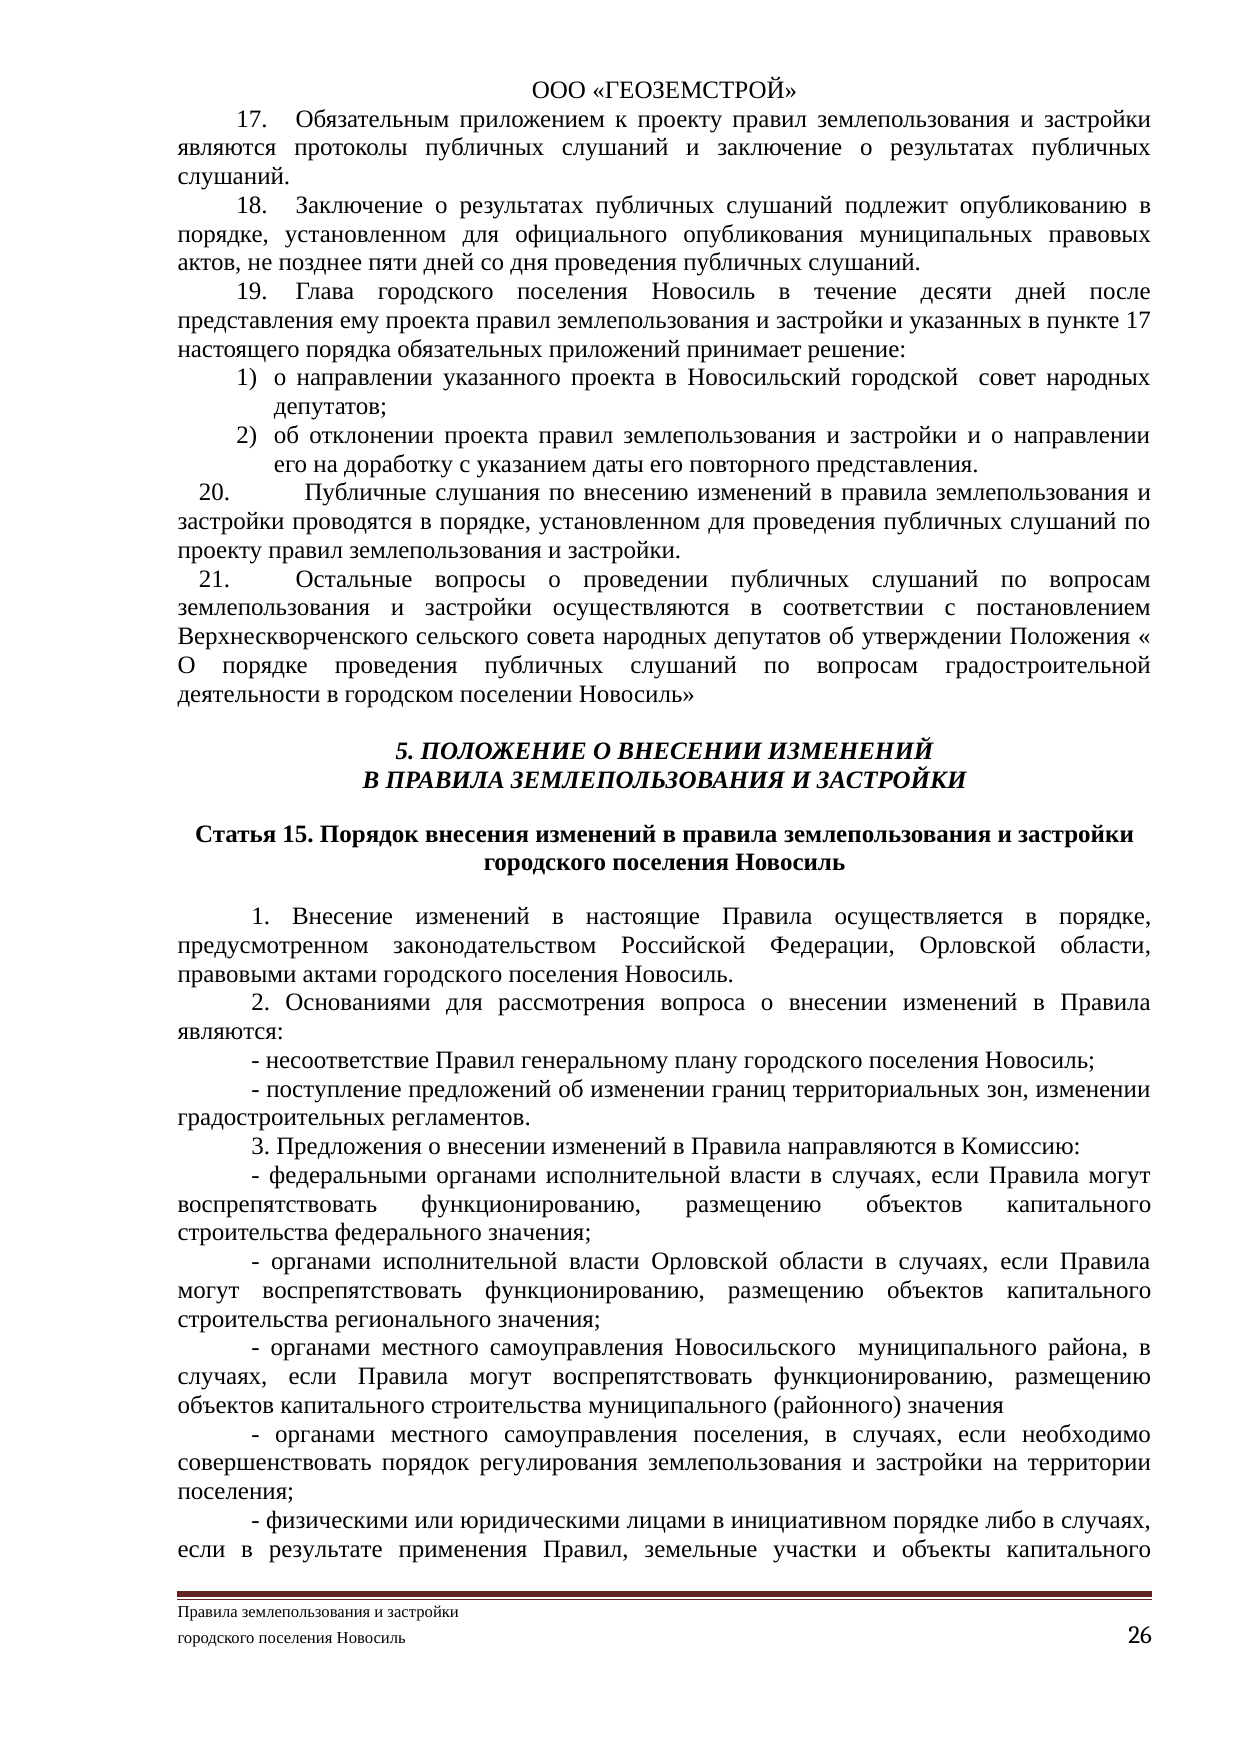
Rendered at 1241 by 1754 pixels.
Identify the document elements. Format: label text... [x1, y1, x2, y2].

text - несоответствие Правил генеральному плану городского поселения Новосиль; [177, 1045, 1152, 1074]
list Глава городского поселения Новосиль в течение десяти дней после представления ему проекта правил землепользования и застройки и указанных в пункте 17 настоящего порядка обязательных приложений принимает решение: [177, 276, 1152, 362]
list Обязательным приложением к проекту правил землепользования и застройки являются протоколы публичных слушаний и заключение о результатах публичных слушаний. [177, 104, 1152, 190]
list о направлении указанного проекта в Новосильский городской совет народных депутатов; [236, 362, 1152, 420]
text - органами исполнительной власти Орловской области в случаях, если Правила могут воспрепятствовать функционированию, размещению объектов капитального строительства регионального значения; [177, 1246, 1152, 1332]
subtitle 5. ПОЛОЖЕНИЕ О ВНЕСЕНИИ ИЗМЕНЕНИЙ [177, 736, 1152, 765]
subtitle В ПРАВИЛА ЗЕМЛЕПОЛЬЗОВАНИЯ И ЗАСТРОЙКИ [177, 765, 1152, 794]
text - органами местного самоуправления Новосильского муниципального района, в случаях, если Правила могут воспрепятствовать функционированию, размещению объектов капитального строительства муниципального (районного) значения [177, 1332, 1152, 1419]
list Заключение о результатах публичных слушаний подлежит опубликованию в порядке, установленном для официального опубликования муниципальных правовых актов, не позднее пяти дней со дня проведения публичных слушаний. [177, 190, 1152, 276]
list Публичные слушания по внесению изменений в правила землепользования и застройки проводятся в порядке, установленном для проведения публичных слушаний по проекту правил землепользования и застройки. [177, 477, 1152, 564]
subtitle Статья 15. Порядок внесения изменений в правила землепользования и застройки городского поселения Новосиль [177, 819, 1152, 876]
list Остальные вопросы о проведении публичных слушаний по вопросам землепользования и застройки осуществляются в соответствии с постановлением Верхнескворченского сельского совета народных депутатов об утверждении Положения « О порядке проведения публичных слушаний по вопросам градостроительной деятельности в городском поселении Новосиль» [177, 564, 1152, 707]
text - органами местного самоуправления поселения, в случаях, если необходимо совершенствовать порядок регулирования землепользования и застройки на территории поселения; [177, 1419, 1152, 1505]
text 2. Основаниями для рассмотрения вопроса о внесении изменений в Правила являются: [177, 987, 1152, 1045]
text 3. Предложения о внесении изменений в Правила направляются в Комиссию: [177, 1131, 1152, 1160]
list об отклонении проекта правил землепользования и застройки и о направлении его на доработку с указанием даты его повторного представления. [236, 420, 1152, 477]
text 1. Внесение изменений в настоящие Правила осуществляется в порядке, предусмотренном законодательством Российской Федерации, Орловской области, правовыми актами городского поселения Новосиль. [177, 901, 1152, 987]
text - федеральными органами исполнительной власти в случаях, если Правила могут воспрепятствовать функционированию, размещению объектов капитального строительства федерального значения; [177, 1160, 1152, 1246]
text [177, 1505, 1152, 1562]
text - поступление предложений об изменении границ территориальных зон, изменении градостроительных регламентов. [177, 1074, 1152, 1131]
